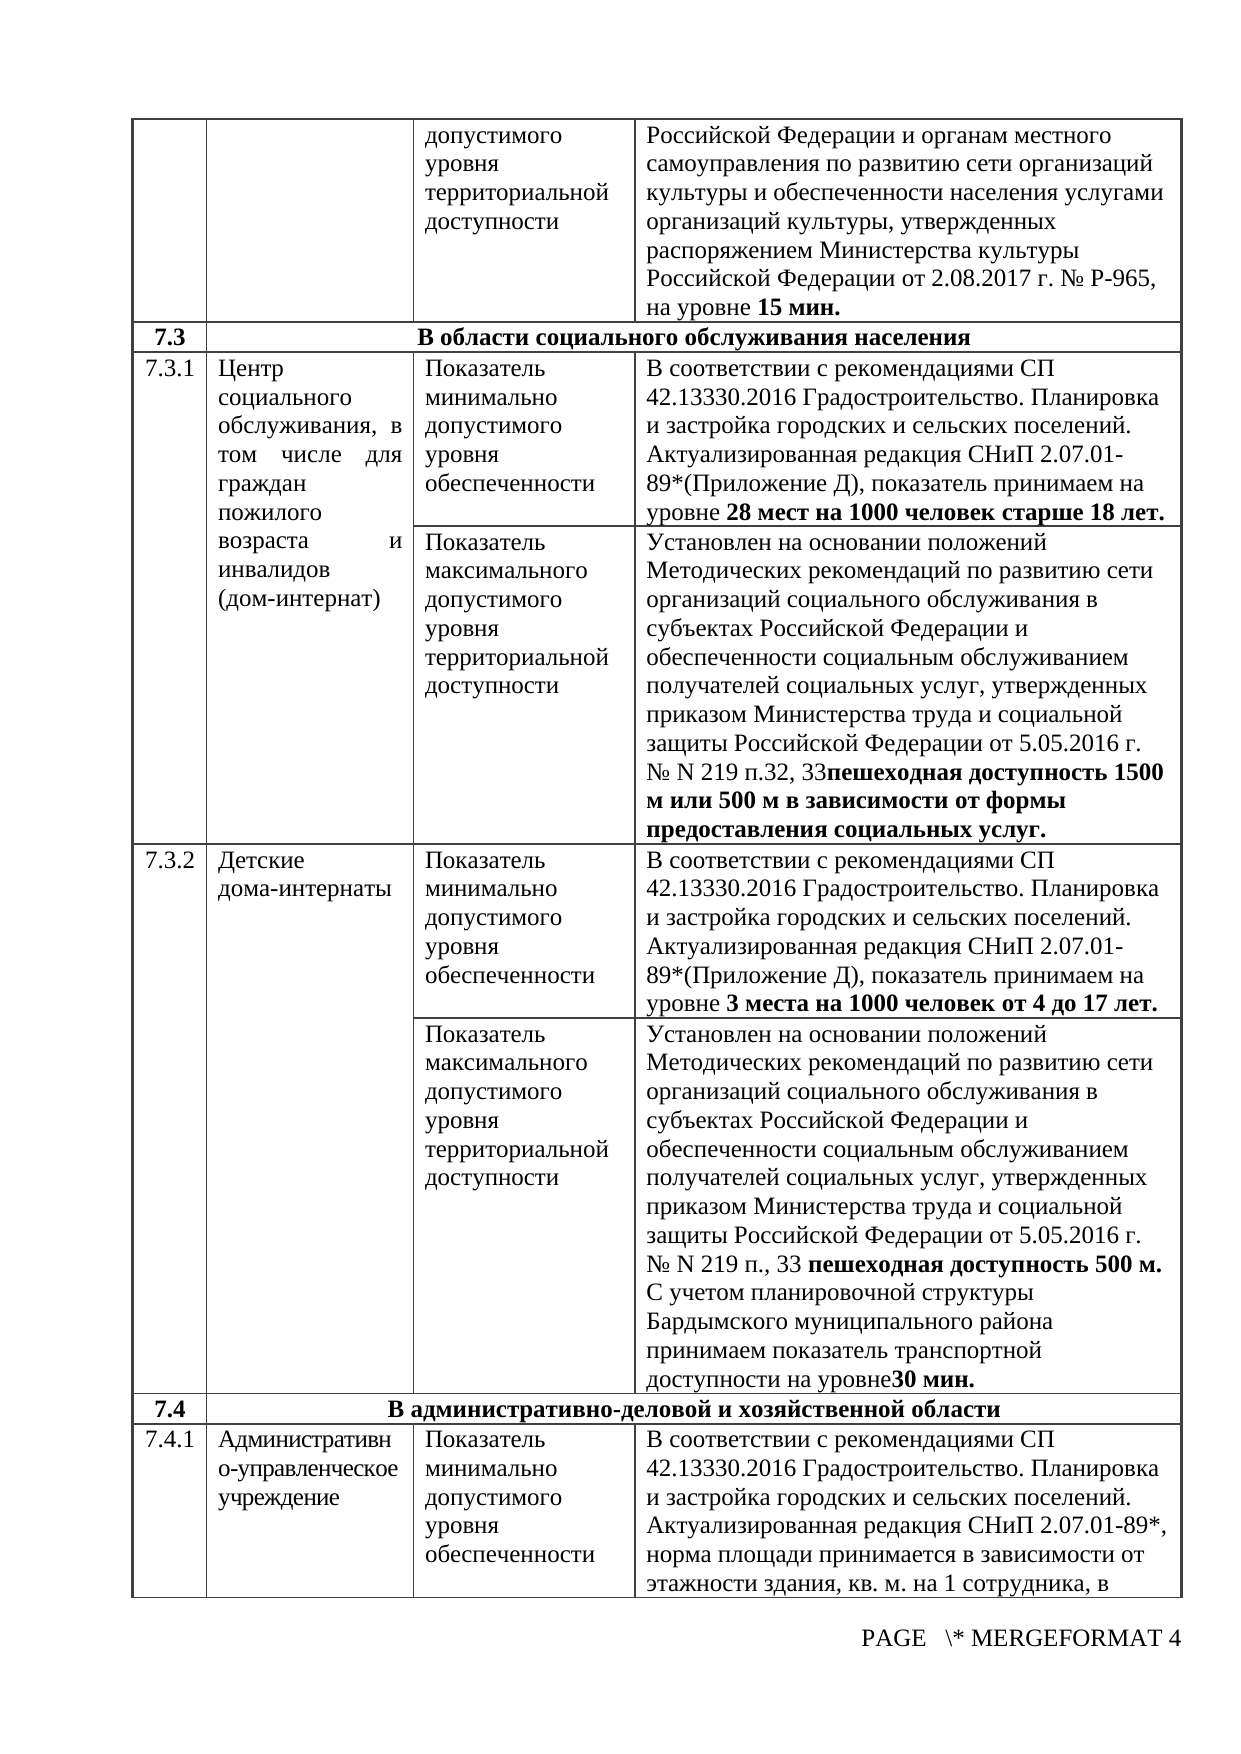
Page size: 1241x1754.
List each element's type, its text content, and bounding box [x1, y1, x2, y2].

table_cell 7.4 [134, 1394, 206, 1423]
table_cell Установлен на основании положений Методических рекомендаций по развитию сети организаций социального обслуживания в субъектах Российской Федерации и обеспеченности социальным обслуживанием получателей социальных услуг, утвержденных приказом Министерства труда и социальной защиты Российской Федерации от 5.05.2016 г. № N 219 п., 33 пешеходная доступность 500 м. С учетом планировочной структуры Бардымского муниципального района принимаем показатель транспортной доступности на уровне30 мин. [636, 1019, 1180, 1392]
table_cell Центр социального обслуживания, в том числе для граждан пожилого возраста и инвалидов (дом-интернат) [207, 353, 413, 843]
table_cell 7.3 [134, 323, 206, 351]
table_cell Показатель минимально допустимого уровня обеспеченности [414, 353, 634, 525]
table_cell 7.3.2 [134, 845, 206, 1392]
table_cell 7.3.1 [134, 353, 206, 843]
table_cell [414, 1425, 634, 1597]
table_cell В соответствии с рекомендациями СП 42.13330.2016 Градостроительство. Планировка и застройка городских и сельских поселений. Актуализированная редакция СНиП 2.07.01-89*(Приложение Д), показатель принимаем на уровне 28 мест на 1000 человек старше 18 лет. [636, 353, 1180, 525]
table_cell Показатель максимального допустимого уровня территориальной доступности [414, 527, 634, 843]
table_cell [414, 120, 634, 321]
table_cell Установлен на основании положений Методических рекомендаций по развитию сети организаций социального обслуживания в субъектах Российской Федерации и обеспеченности социальным обслуживанием получателей социальных услуг, утвержденных приказом Министерства труда и социальной защиты Российской Федерации от 5.05.2016 г. № N 219 п.32, 33пешеходная доступность 1500 м или 500 м в зависимости от формы предоставления социальных услуг. [636, 527, 1180, 843]
table_cell В области социального обслуживания населения [207, 323, 1180, 351]
table_cell Детские дома-интернаты [207, 845, 413, 1392]
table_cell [636, 120, 1180, 321]
table_cell Показатель минимально допустимого уровня обеспеченности [414, 845, 634, 1017]
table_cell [636, 1425, 1180, 1597]
table_cell В соответствии с рекомендациями СП 42.13330.2016 Градостроительство. Планировка и застройка городских и сельских поселений. Актуализированная редакция СНиП 2.07.01-89*(Приложение Д), показатель принимаем на уровне 3 места на 1000 человек от 4 до 17 лет. [636, 845, 1180, 1017]
table_cell В административно-деловой и хозяйственной области [207, 1394, 1180, 1423]
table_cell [207, 1425, 413, 1597]
table_cell 7.4.1 [134, 1425, 206, 1597]
table_cell Показатель максимального допустимого уровня территориальной доступности [414, 1019, 634, 1392]
